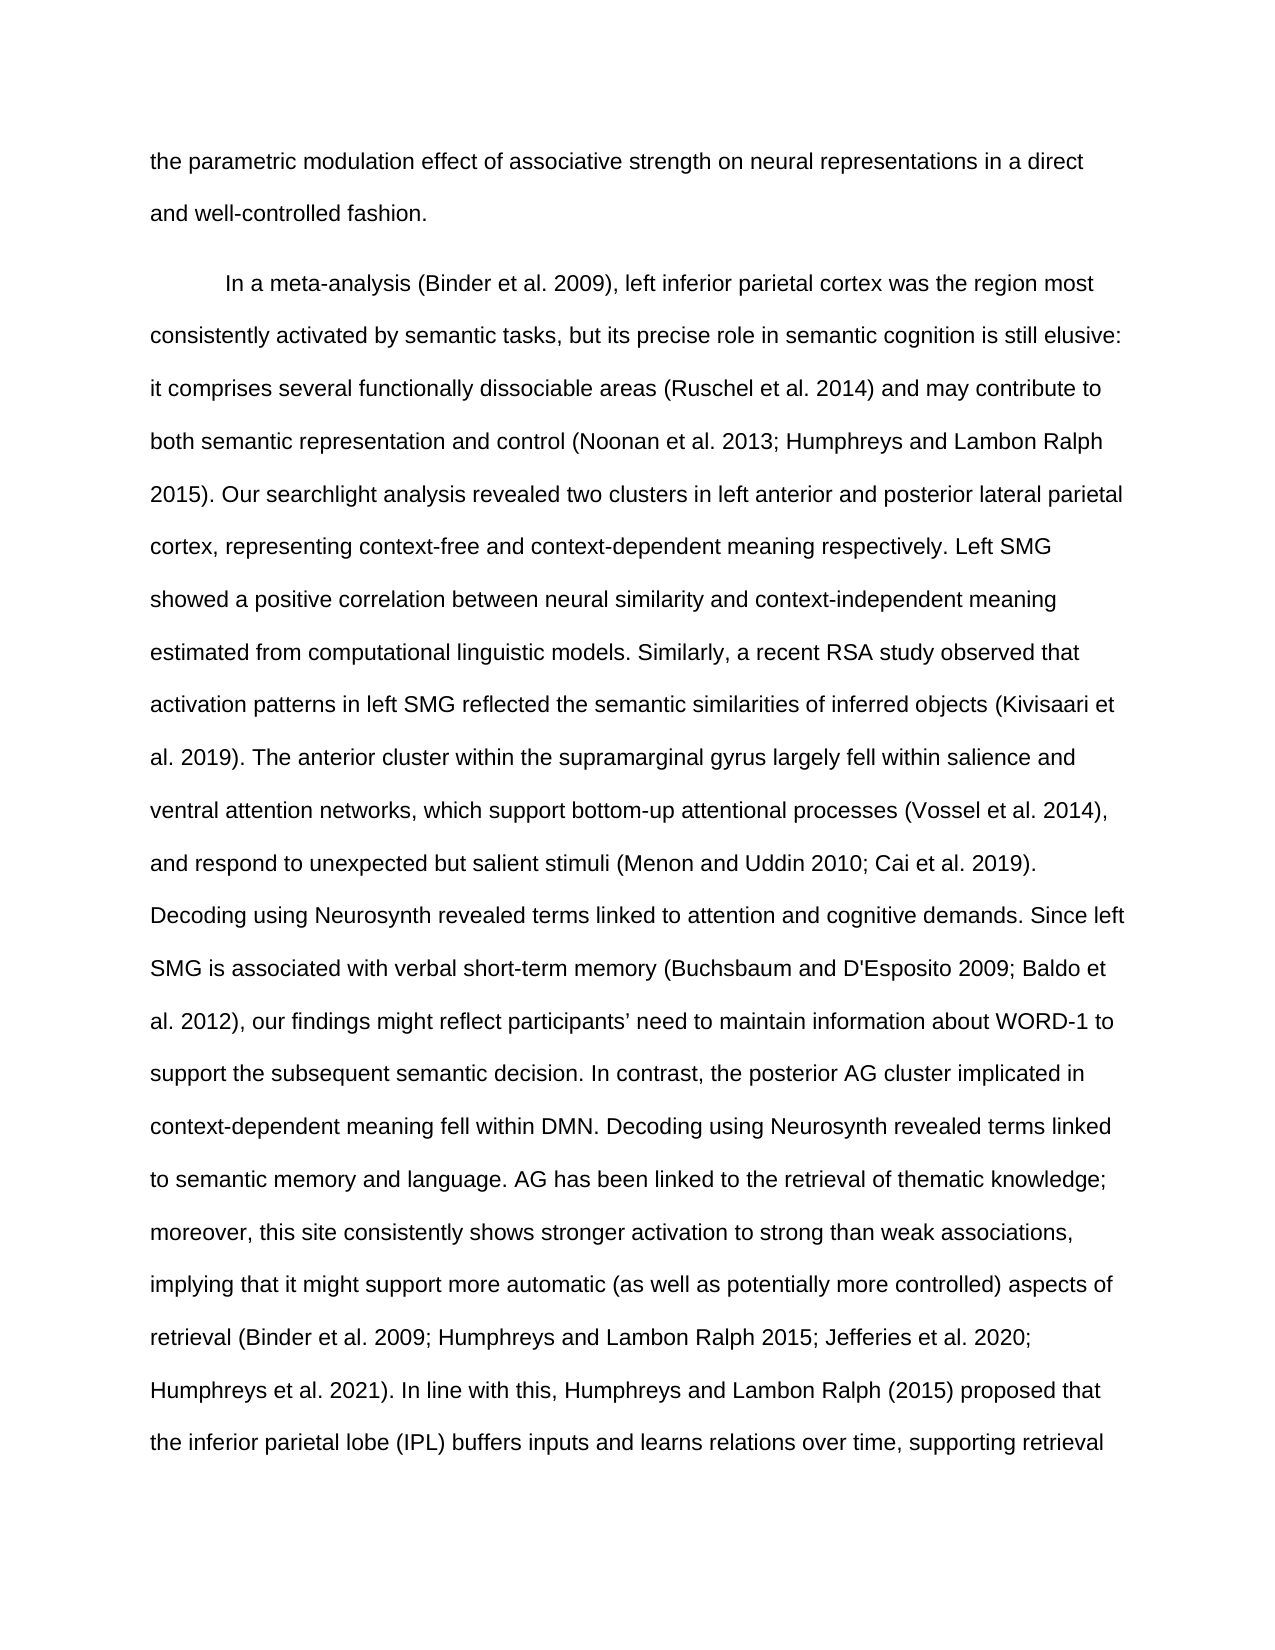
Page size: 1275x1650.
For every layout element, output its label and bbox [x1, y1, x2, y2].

text [150, 148, 1125, 227]
text [150, 270, 1125, 1456]
